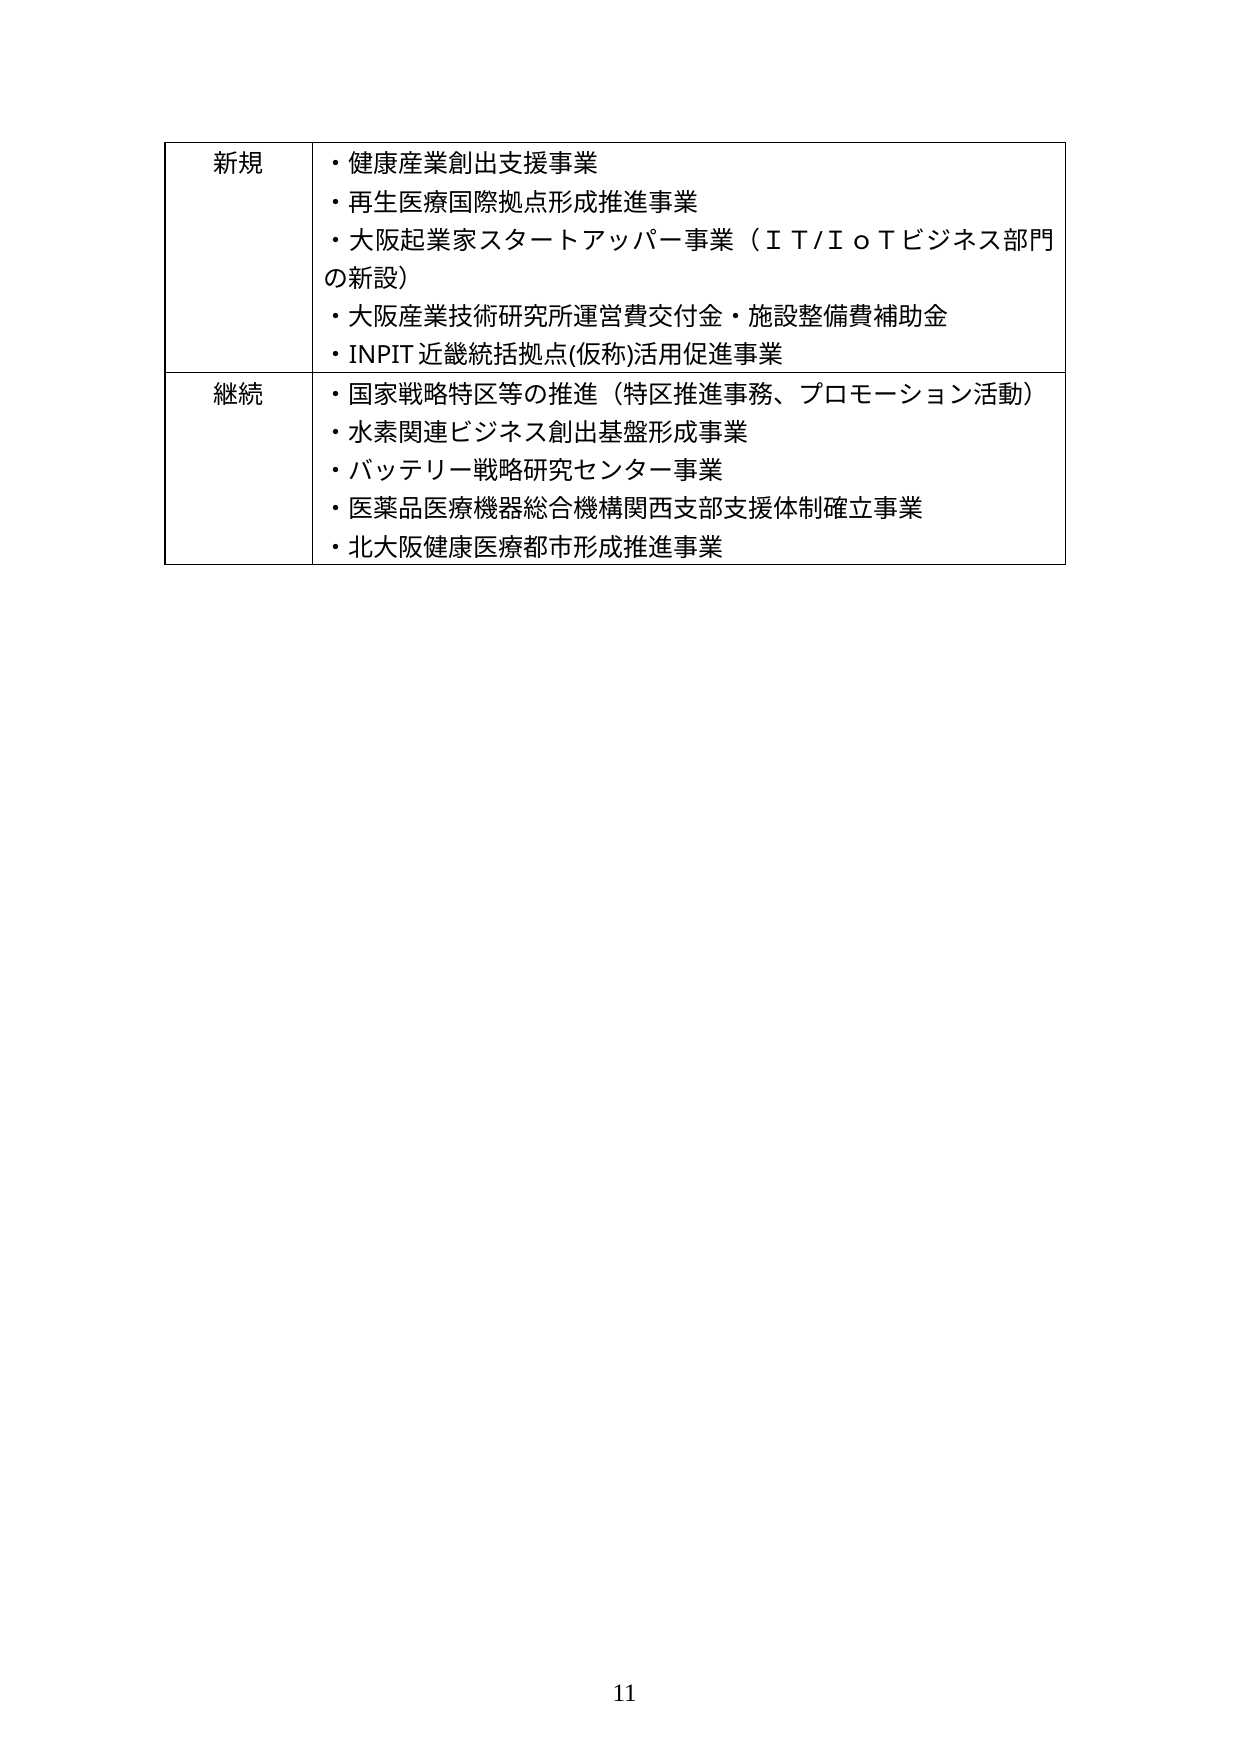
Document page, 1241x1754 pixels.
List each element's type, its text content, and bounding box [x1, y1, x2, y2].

table_header 新規 [166, 143, 312, 372]
table_cell ・国家戦略特区等の推進（特区推進事務、プロモーション活動） ・水素関連ビジネス創出基盤形成事業 ・バッテリー戦略研究センター事業 ・医薬品医療機器総合機構関西支部支援体制確立事業 ・北大阪健康医療都市形成推進事業 [313, 373, 1065, 564]
table_cell 継続 [166, 373, 312, 564]
table_header ・健康産業創出支援事業 ・再生医療国際拠点形成推進事業 ・大阪起業家スタートアッパー事業（ＩＴ/ＩｏＴビジネス部門の新設） ・大阪産業技術研究所運営費交付金・施設整備費補助金 ・INPIT近畿統括拠点(仮称)活用促進事業 [313, 143, 1065, 372]
